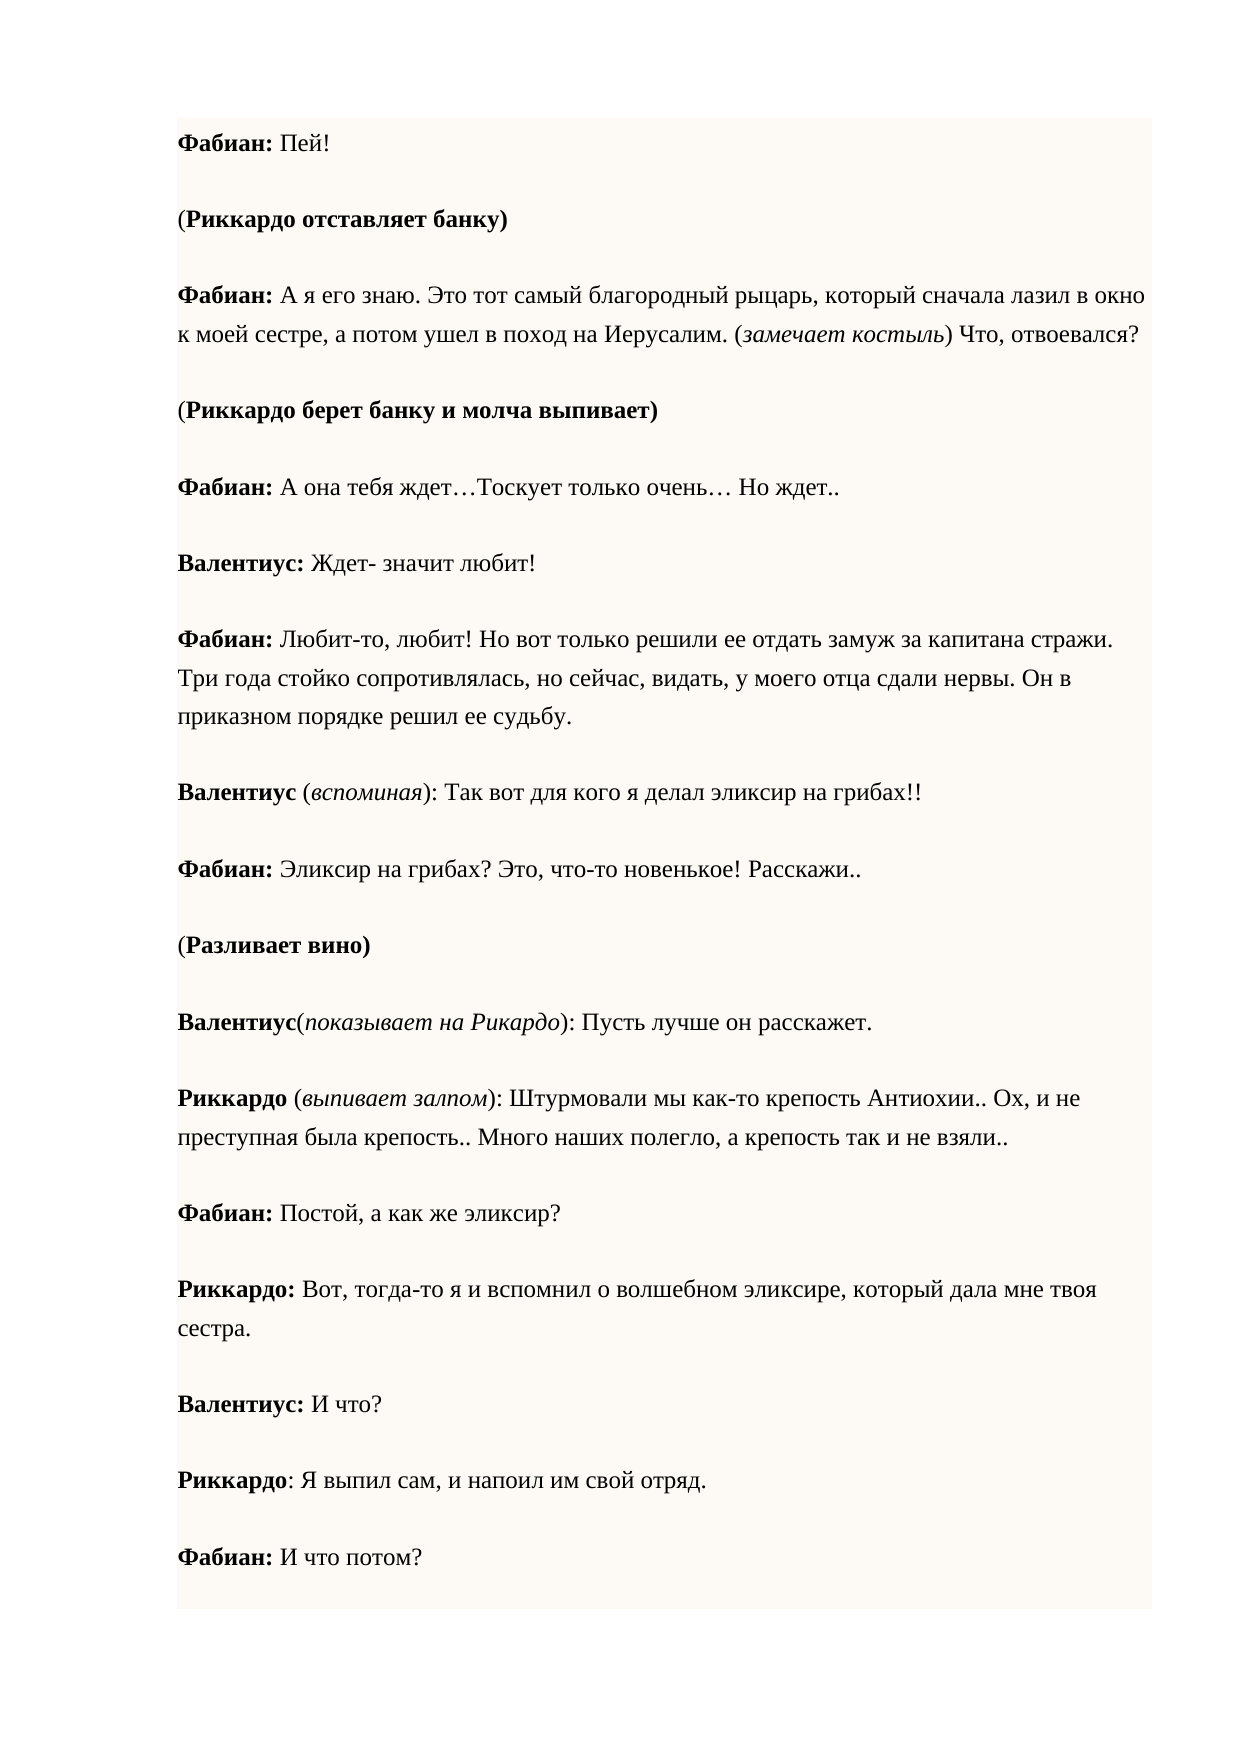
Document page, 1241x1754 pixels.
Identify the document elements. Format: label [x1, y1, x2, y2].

text [177, 118, 1152, 1609]
